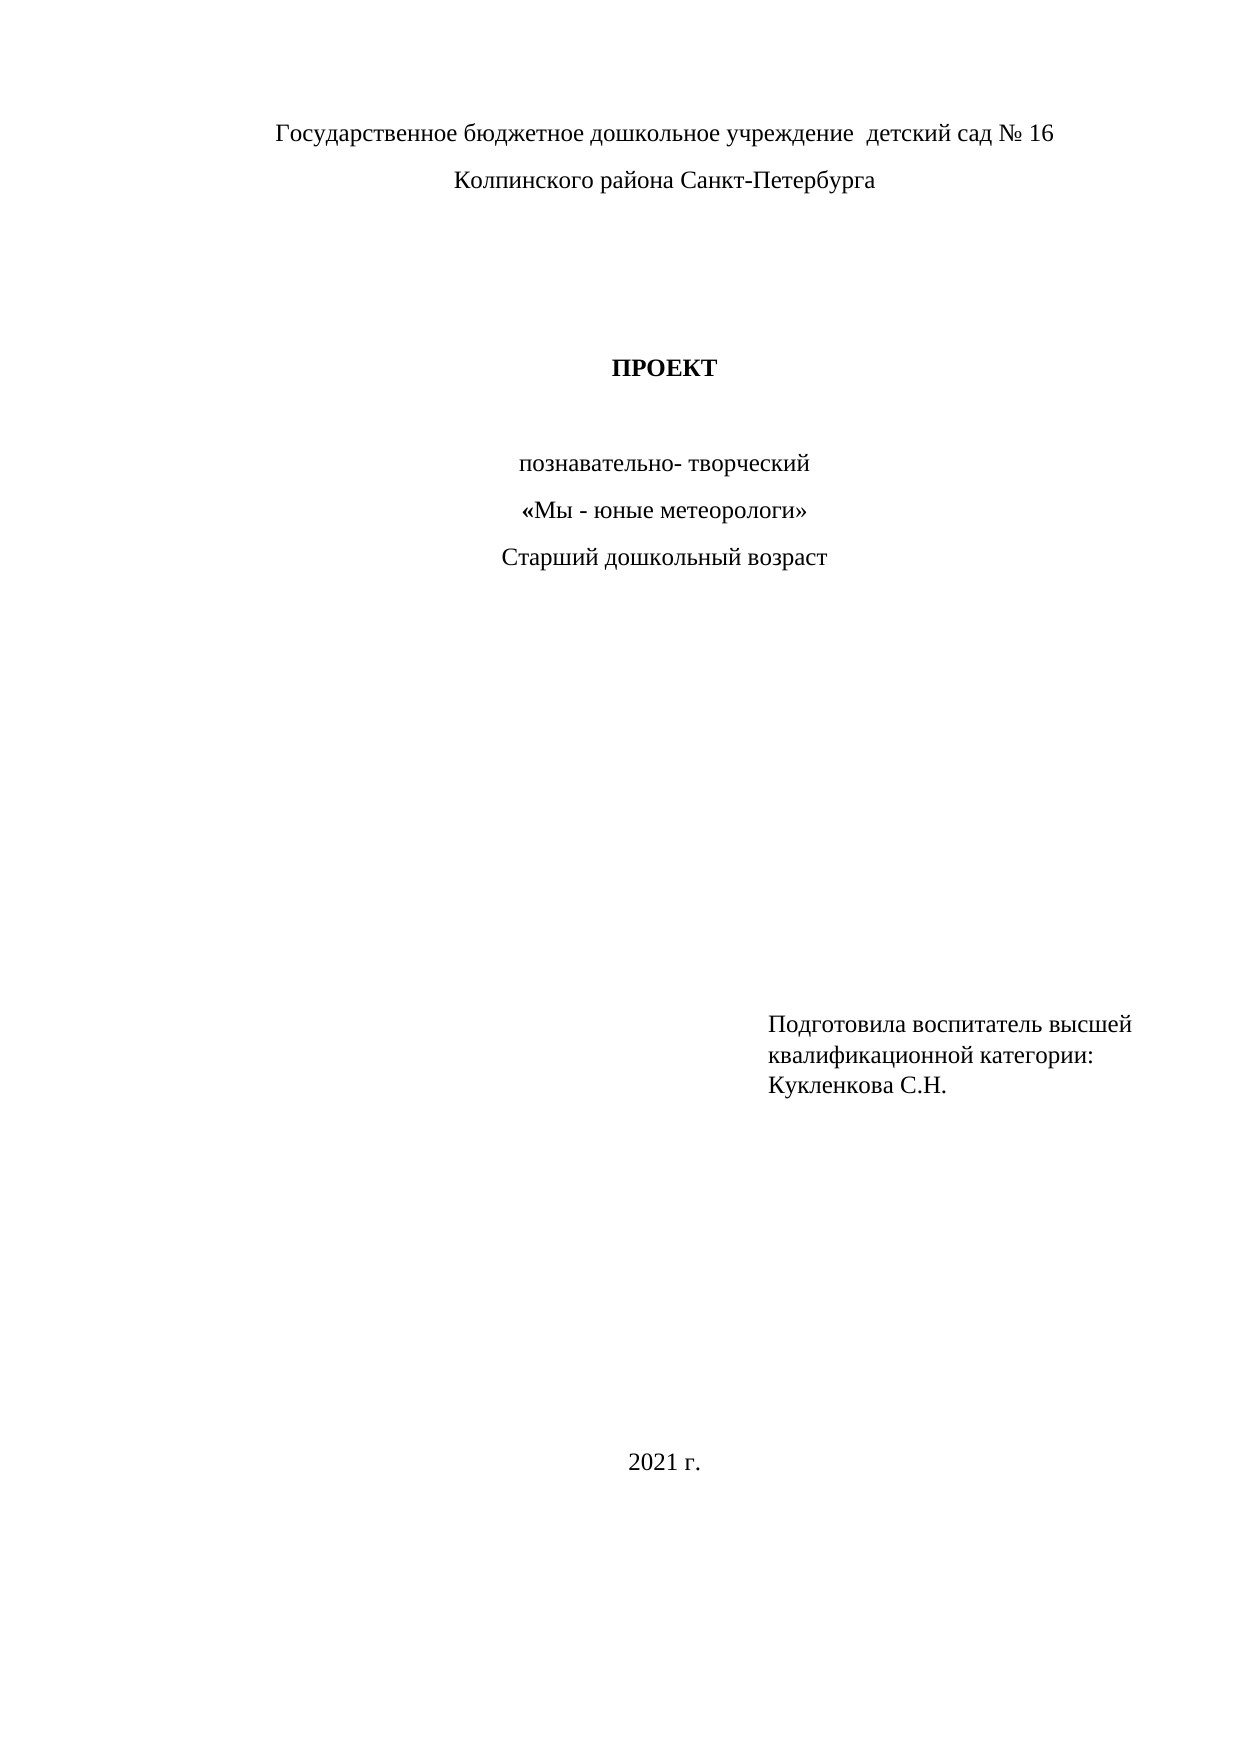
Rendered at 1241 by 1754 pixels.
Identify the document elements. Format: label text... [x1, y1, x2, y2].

text познавательно- творческий [177, 448, 1152, 476]
text «Мы - юные метеорологи» [177, 495, 1152, 523]
text Государственное бюджетное дошкольное учреждение детский сад № 16 [177, 118, 1152, 147]
text Колпинского района Санкт-Петербурга [177, 165, 1152, 194]
text ПРОЕКТ [177, 353, 1152, 382]
text Старший дошкольный возраст [177, 542, 1152, 571]
text 2021 г. [177, 1447, 1152, 1476]
text Подготовила воспитатель высшей квалификационной категории: Кукленкова С.Н. [768, 980, 1152, 1099]
